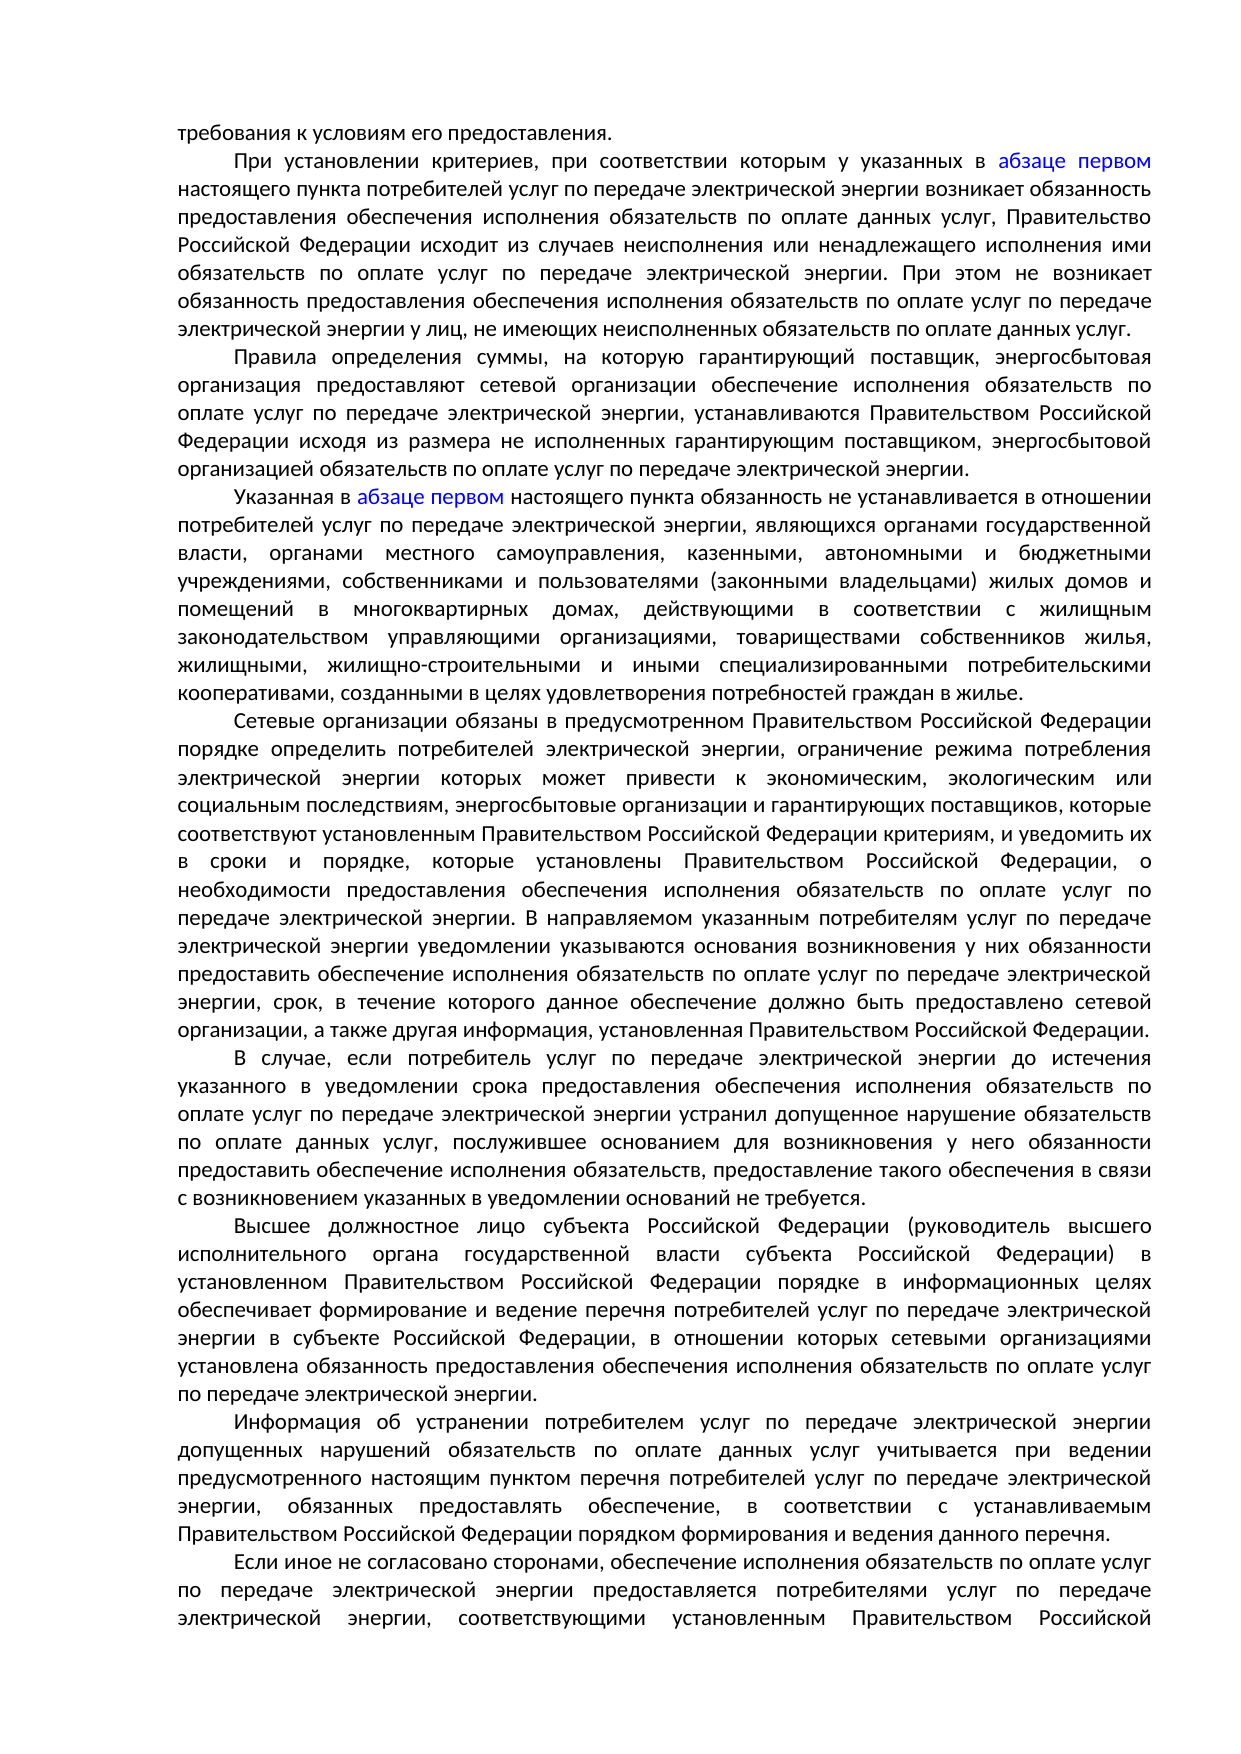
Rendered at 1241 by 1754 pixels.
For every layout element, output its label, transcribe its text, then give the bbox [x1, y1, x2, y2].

text Сетевые организации обязаны в предусмотренном Правительством Российской Федерации порядке определить потребителей электрической энергии, ограничение режима потребления электрической энергии которых может привести к экономическим, экологическим или социальным последствиям, энергосбытовые организации и гарантирующих поставщиков, которые соответствуют установленным Правительством Российской Федерации критериям, и уведомить их в сроки и порядке, которые установлены Правительством Российской Федерации, о необходимости предоставления обеспечения исполнения обязательств по оплате услуг по передаче электрической энергии. В направляемом указанным потребителям услуг по передаче электрической энергии уведомлении указываются основания возникновения у них обязанности предоставить обеспечение исполнения обязательств по оплате услуг по передаче электрической энергии, срок, в течение которого данное обеспечение должно быть предоставлено сетевой организации, а также другая информация, установленная Правительством Российской Федерации. [177, 707, 1152, 1043]
text Указанная в абзаце первом настоящего пункта обязанность не устанавливается в отношении потребителей услуг по передаче электрической энергии, являющихся органами государственной власти, органами местного самоуправления, казенными, автономными и бюджетными учреждениями, собственниками и пользователями (законными владельцами) жилых домов и помещений в многоквартирных домах, действующими в соответствии с жилищным законодательством управляющими организациями, товариществами собственников жилья, жилищными, жилищно-строительными и иными специализированными потребительскими кооперативами, созданными в целях удовлетворения потребностей граждан в жилье. [177, 482, 1152, 707]
text Правила определения суммы, на которую гарантирующий поставщик, энергосбытовая организация предоставляют сетевой организации обеспечение исполнения обязательств по оплате услуг по передаче электрической энергии, устанавливаются Правительством Российской Федерации исходя из размера не исполненных гарантирующим поставщиком, энергосбытовой организацией обязательств по оплате услуг по передаче электрической энергии. [177, 342, 1152, 482]
text В случае, если потребитель услуг по передаче электрической энергии до истечения указанного в уведомлении срока предоставления обеспечения исполнения обязательств по оплате услуг по передаче электрической энергии устранил допущенное нарушение обязательств по оплате данных услуг, послужившее основанием для возникновения у него обязанности предоставить обеспечение исполнения обязательств, предоставление такого обеспечения в связи с возникновением указанных в уведомлении оснований не требуется. [177, 1043, 1152, 1211]
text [177, 1547, 1152, 1631]
text При установлении критериев, при соответствии которым у указанных в абзаце первом настоящего пункта потребителей услуг по передаче электрической энергии возникает обязанность предоставления обеспечения исполнения обязательств по оплате данных услуг, Правительство Российской Федерации исходит из случаев неисполнения или ненадлежащего исполнения ими обязательств по оплате услуг по передаче электрической энергии. При этом не возникает обязанность предоставления обеспечения исполнения обязательств по оплате услуг по передаче электрической энергии у лиц, не имеющих неисполненных обязательств по оплате данных услуг. [177, 146, 1152, 342]
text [177, 118, 1152, 146]
text Информация об устранении потребителем услуг по передаче электрической энергии допущенных нарушений обязательств по оплате данных услуг учитывается при ведении предусмотренного настоящим пунктом перечня потребителей услуг по передаче электрической энергии, обязанных предоставлять обеспечение, в соответствии с устанавливаемым Правительством Российской Федерации порядком формирования и ведения данного перечня. [177, 1407, 1152, 1547]
text Высшее должностное лицо субъекта Российской Федерации (руководитель высшего исполнительного органа государственной власти субъекта Российской Федерации) в установленном Правительством Российской Федерации порядке в информационных целях обеспечивает формирование и ведение перечня потребителей услуг по передаче электрической энергии в субъекте Российской Федерации, в отношении которых сетевыми организациями установлена обязанность предоставления обеспечения исполнения обязательств по оплате услуг по передаче электрической энергии. [177, 1211, 1152, 1407]
